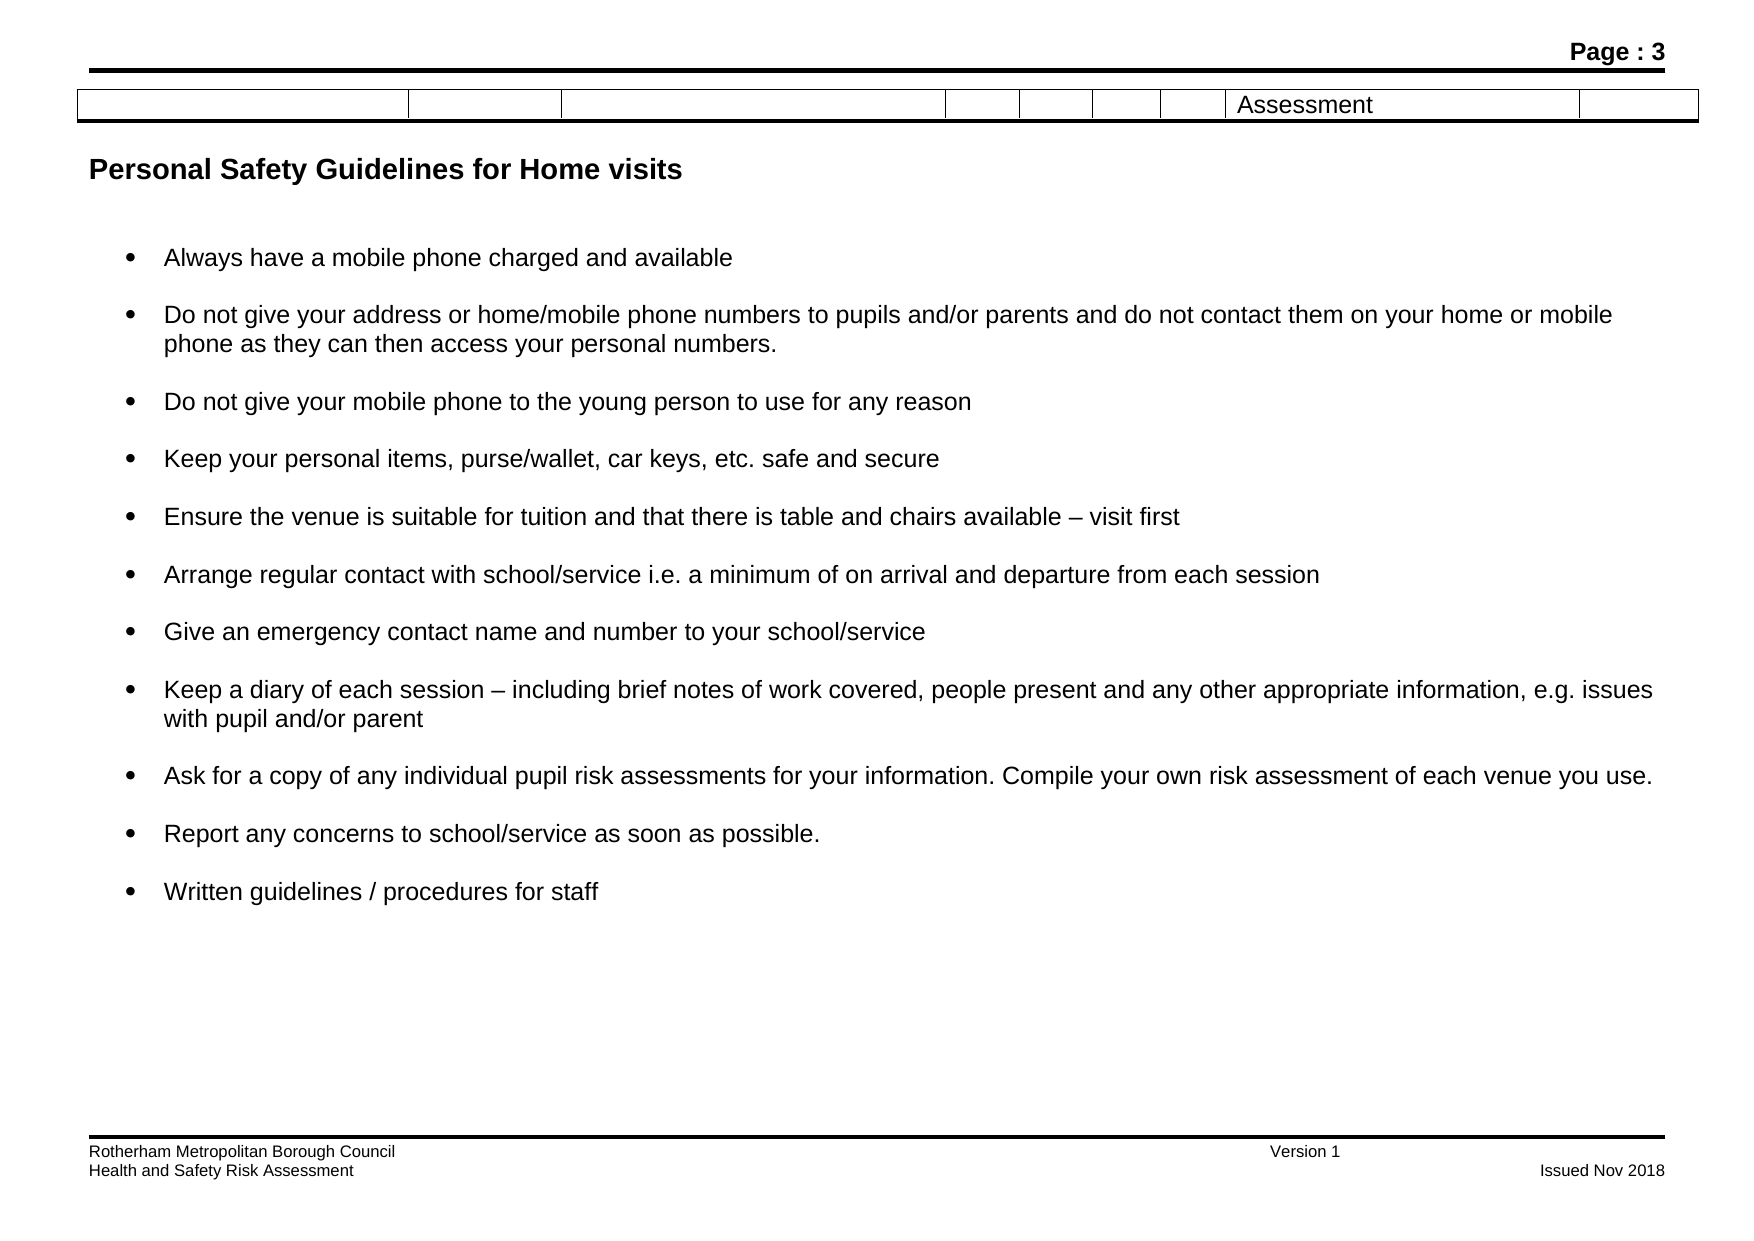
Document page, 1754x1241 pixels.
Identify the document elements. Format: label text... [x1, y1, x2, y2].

list Report any concerns to school/service as soon as possible. [126, 819, 1665, 848]
table_cell [1020, 90, 1092, 118]
table_cell [1161, 90, 1225, 118]
list Always have a mobile phone charged and available [126, 243, 1665, 272]
list Keep your personal items, purse/wallet, car keys, etc. safe and secure [126, 444, 1665, 473]
text Personal Safety Guidelines for Home visits [89, 152, 1665, 185]
table_cell [409, 90, 561, 118]
table_cell [1093, 90, 1160, 118]
list Keep a diary of each session – including brief notes of work covered, people present and any other appropriate information, e.g. issues with pupil and/or parent [126, 675, 1665, 732]
list Written guidelines / procedures for staff [126, 876, 1665, 905]
list Do not give your mobile phone to the young person to use for any reason [126, 387, 1665, 416]
table_cell [562, 90, 945, 118]
table_cell [946, 90, 1019, 118]
table_cell [1580, 90, 1698, 118]
table_cell [78, 90, 408, 118]
list Ask for a copy of any individual pupil risk assessments for your information. Compile your own risk assessment of each venue you use. [126, 761, 1665, 790]
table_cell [1226, 90, 1579, 118]
list Arrange regular contact with school/service i.e. a minimum of on arrival and departure from each session [126, 560, 1665, 588]
list Give an emergency contact name and number to your school/service [126, 617, 1665, 646]
list Ensure the venue is suitable for tuition and that there is table and chairs available – visit first [126, 502, 1665, 531]
list Do not give your address or home/mobile phone numbers to pupils and/or parents and do not contact them on your home or mobile phone as they can then access your personal numbers. [126, 301, 1665, 358]
